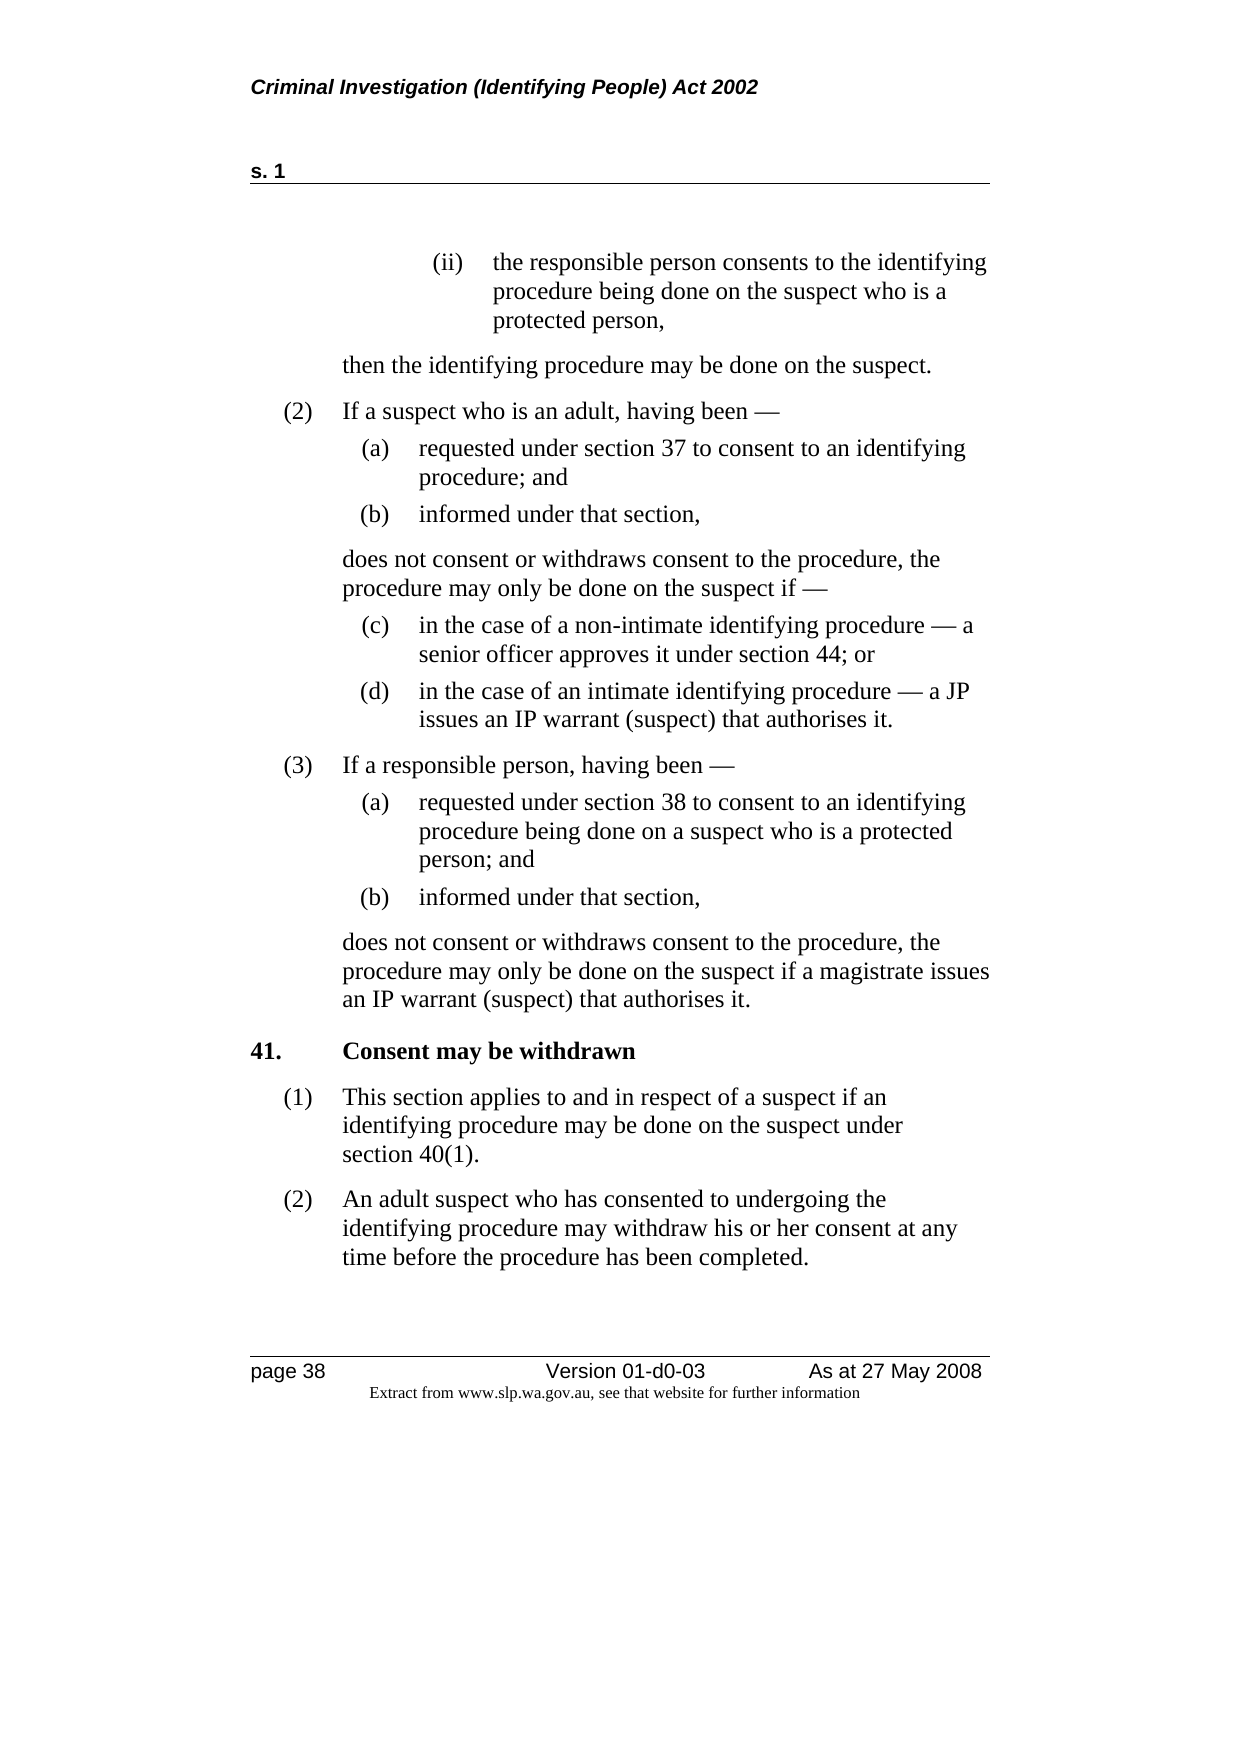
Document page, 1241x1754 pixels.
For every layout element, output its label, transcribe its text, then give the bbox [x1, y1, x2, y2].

text does not consent or withdraws consent to the procedure, the procedure may only be done on the suspect if a magistrate issues an IP warrant (suspect) that authorises it. [250, 927, 990, 1013]
text (a) requested under section 37 to consent to an identifying procedure; and [250, 433, 990, 490]
text (d) in the case of an intimate identifying procedure — a JP issues an IP warrant (suspect) that authorises it. [250, 676, 990, 733]
text (c) in the case of a non-intimate identifying procedure — a senior officer approves it under section 44; or [250, 610, 990, 667]
text (3) If a responsible person, having been — [250, 750, 990, 779]
text does not consent or withdraws consent to the procedure, the procedure may only be done on the suspect if — [250, 544, 990, 602]
subtitle 41. Consent may be withdrawn [250, 1036, 990, 1065]
text (b) informed under that section, [250, 499, 990, 527]
text (a) requested under section 38 to consent to an identifying procedure being done on a suspect who is a protected person; and [250, 787, 990, 873]
text (ii) the responsible person consents to the identifying procedure being done on the suspect who is a protected person, [250, 247, 990, 334]
text (2) If a suspect who is an adult, having been — [250, 396, 990, 424]
text (1) This section applies to and in respect of a suspect if an identifying procedure may be done on the suspect under section 40(1). [250, 1082, 990, 1168]
text (b) informed under that section, [250, 882, 990, 910]
text then the identifying procedure may be done on the suspect. [250, 350, 990, 379]
text (2) An adult suspect who has consented to undergoing the identifying procedure may withdraw his or her consent at any time before the procedure has been completed. [250, 1184, 990, 1271]
